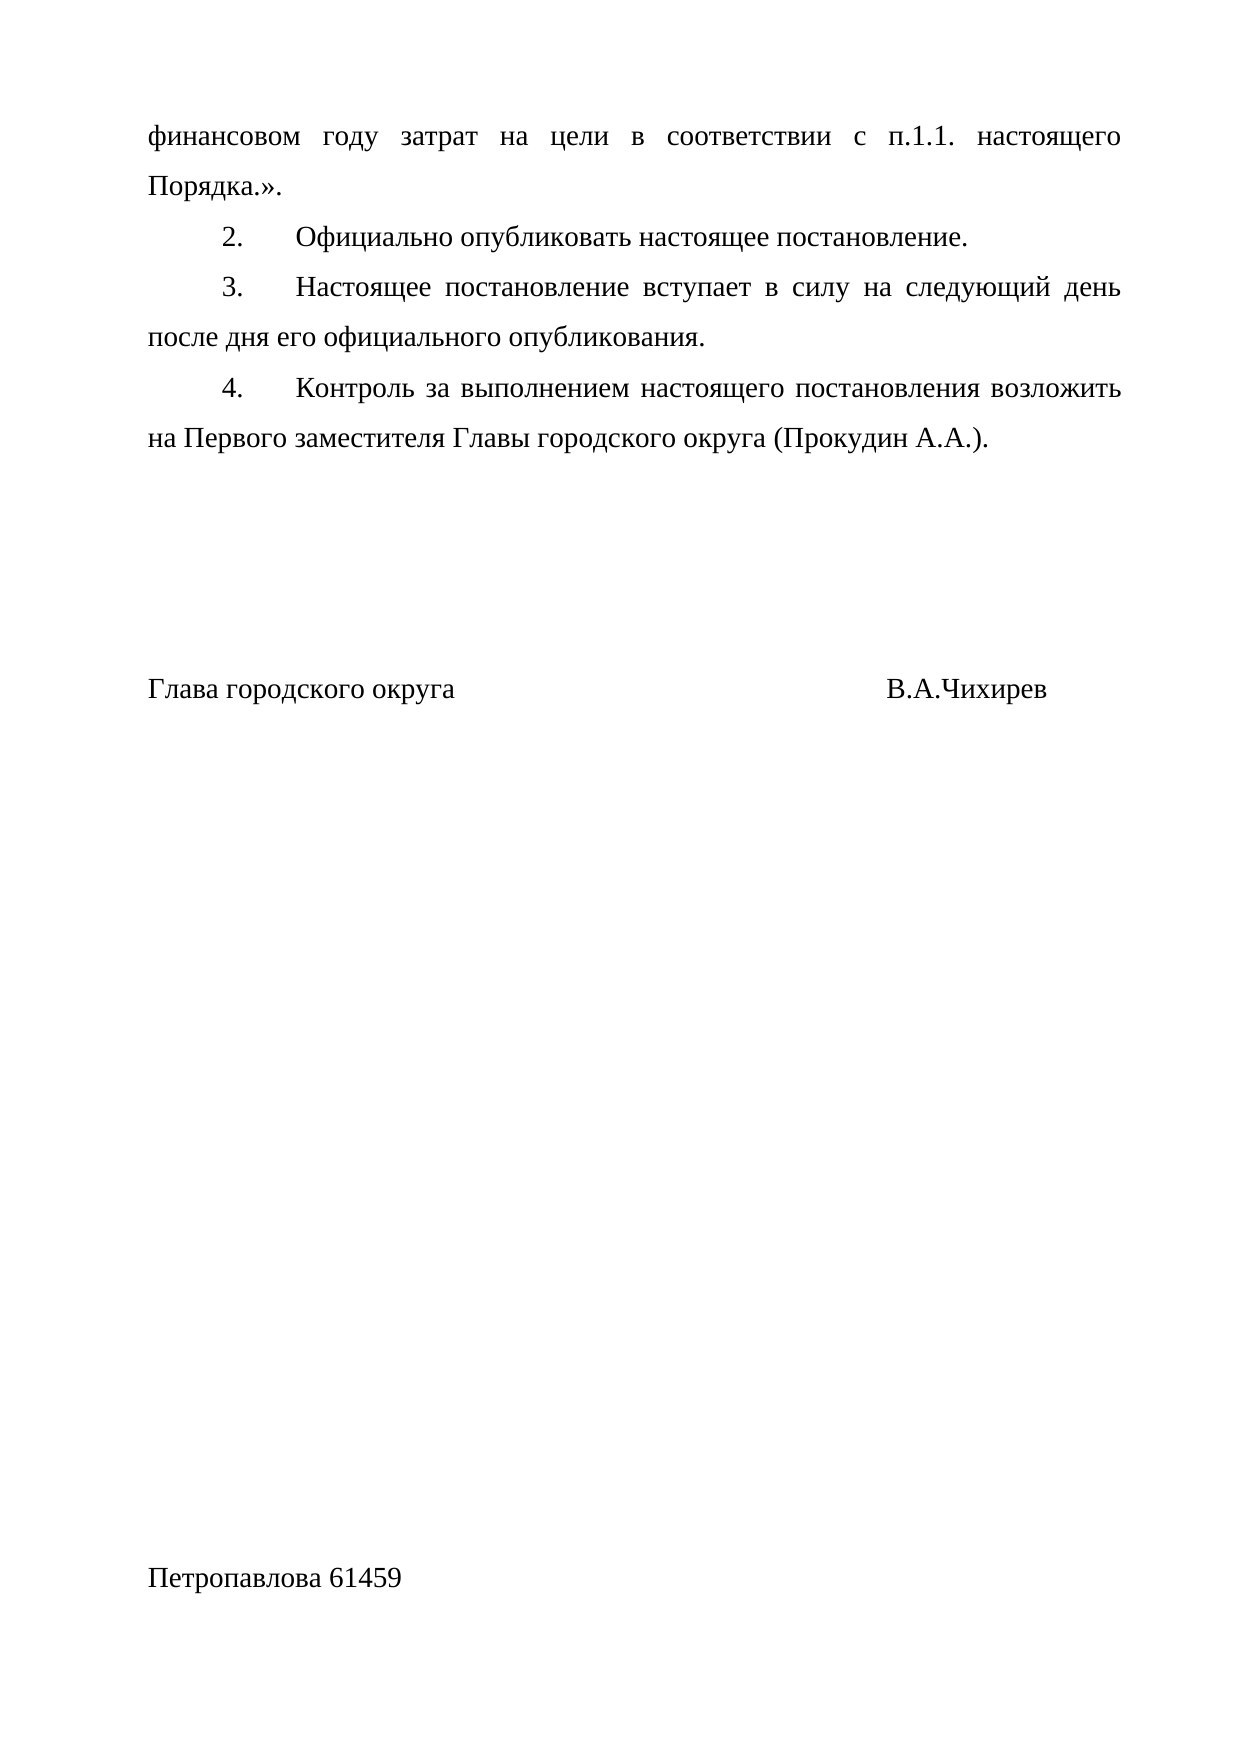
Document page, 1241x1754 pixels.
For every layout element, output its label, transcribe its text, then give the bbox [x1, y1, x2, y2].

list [148, 118, 1122, 202]
list Настоящее постановление вступает в силу на следующий день после дня его официального опубликования. [148, 269, 1122, 353]
list Контроль за выполнением настоящего постановления возложить на Первого заместителя Главы городского округа (Прокудин А.А.). [148, 370, 1122, 453]
text Глава городского округа В.А.Чихирев [148, 672, 1122, 705]
text Петропавлова 61459 [148, 1560, 1122, 1594]
list Официально опубликовать настоящее постановление. [148, 219, 1122, 252]
